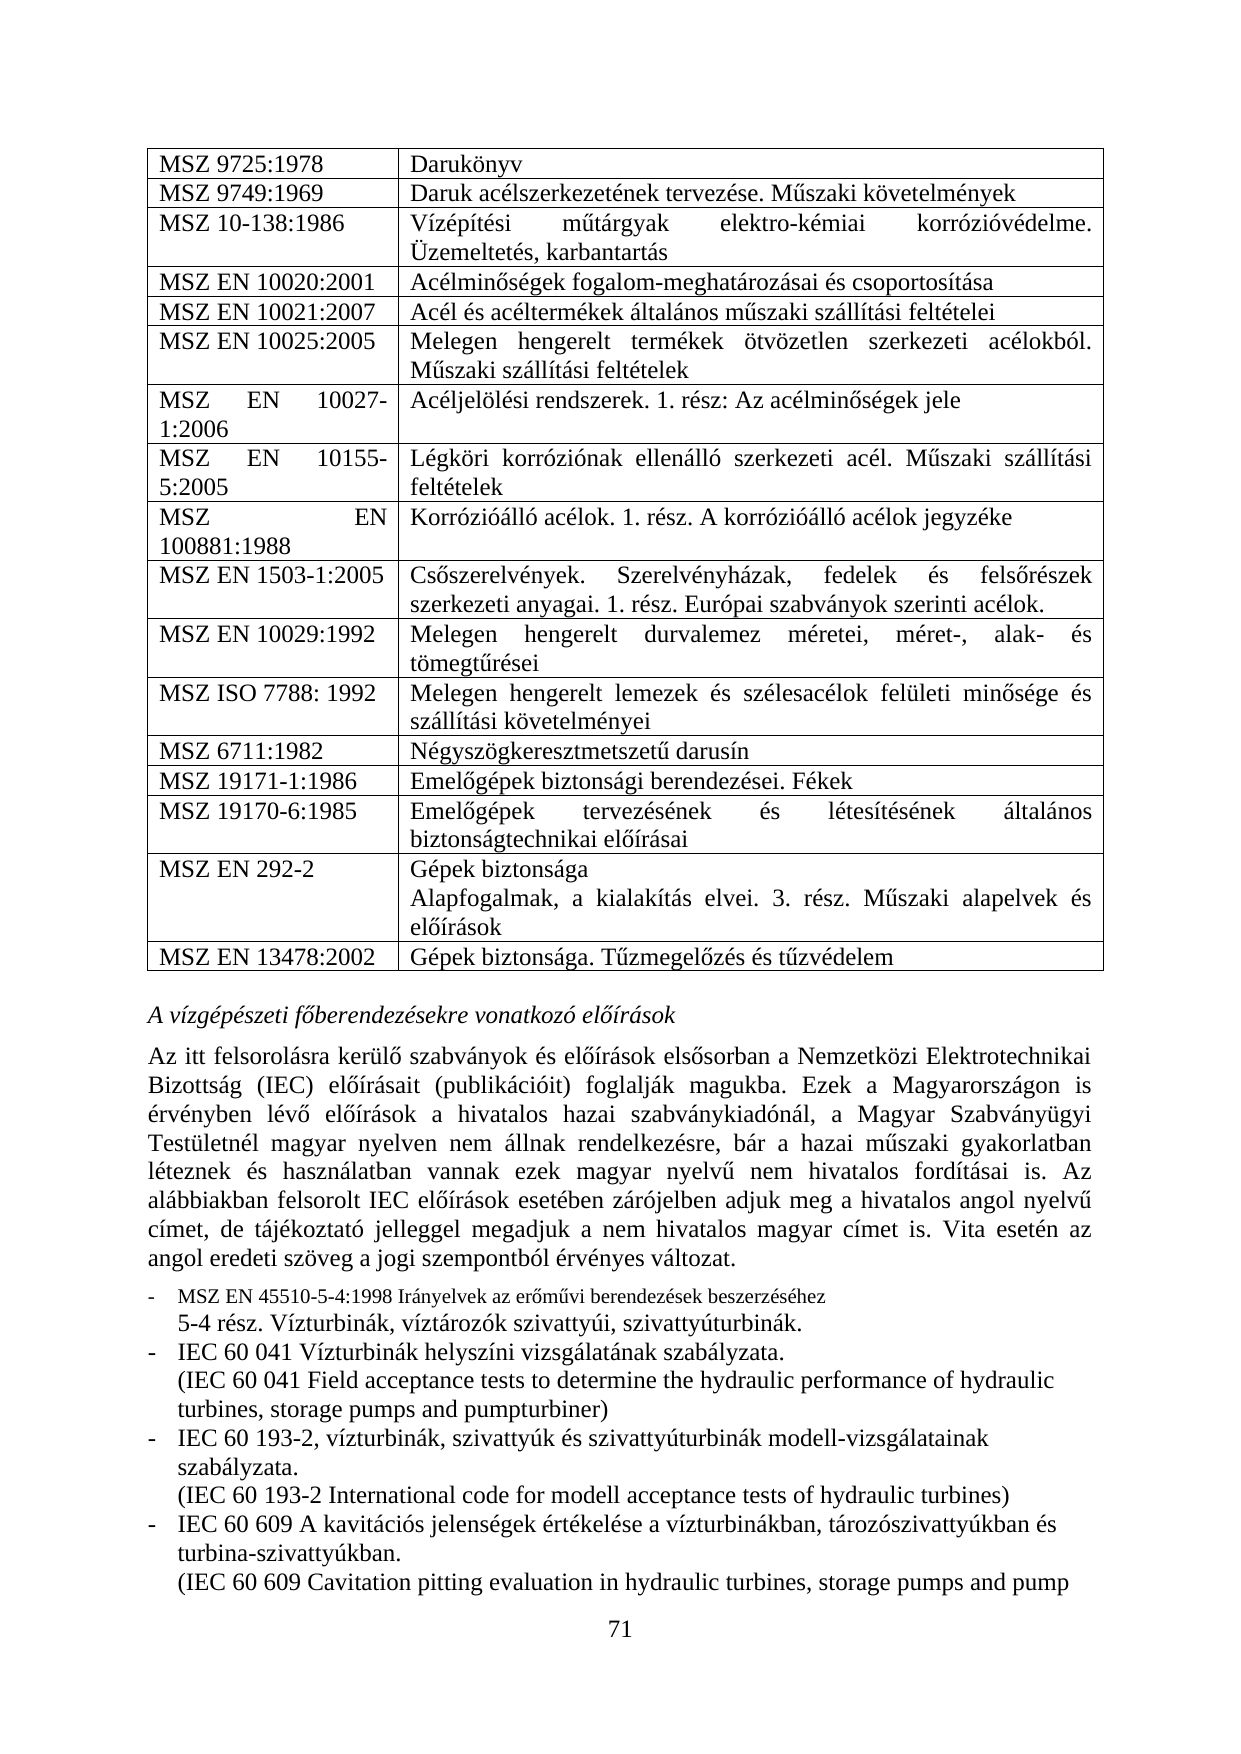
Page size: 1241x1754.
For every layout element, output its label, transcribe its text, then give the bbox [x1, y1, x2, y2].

table_cell Melegen hengerelt durvalemez méretei, méret-, alak- és tömegtűrései [399, 619, 1103, 677]
table_cell MSZ 19170-6:1985 [148, 796, 398, 853]
table_cell MSZ EN 10029:1992 [148, 619, 398, 677]
table_cell MSZ EN 292-2 [148, 854, 398, 941]
table_cell Darukönyv [399, 149, 1103, 177]
table_cell MSZ 6711:1982 [148, 736, 398, 765]
table_cell Acélminőségek fogalom-meghatározásai és csoportosítása [399, 267, 1103, 296]
table_cell MSZ EN 10025:2005 [148, 326, 398, 384]
table_cell MSZ 9725:1978 [148, 149, 398, 177]
table_cell Acéljelölési rendszerek. 1. rész: Az acélminőségek jele [399, 385, 1103, 442]
table_cell Gépek biztonsága. Tűzmegelőzés és tűzvédelem [399, 942, 1103, 970]
table_cell MSZ 10-138:1986 [148, 208, 398, 266]
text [177, 1567, 1092, 1596]
text (IEC 60 041 Field acceptance tests to determine the hydraulic performance of hydraulic turbines, storage pumps and pumpturbiner) [177, 1366, 1092, 1423]
table_cell Korrózióálló acélok. 1. rész. A korrózióálló acélok jegyzéke [399, 502, 1103, 559]
table_cell MSZ EN 100881:1988 [148, 502, 398, 559]
list MSZ EN 45510-5-4:1998 Irányelvek az erőművi berendezések beszerzéséhez [148, 1284, 1092, 1308]
table_cell Csőszerelvények. Szerelvényházak, fedelek és felsőrészek szerkezeti anyagai. 1. rész. Európai szabványok szerinti acélok. [399, 561, 1103, 618]
table_cell MSZ EN 10020:2001 [148, 267, 398, 296]
table_cell MSZ EN 10027-1:2006 [148, 385, 398, 442]
table_cell MSZ EN 10021:2007 [148, 297, 398, 325]
table_cell MSZ EN 1503-1:2005 [148, 561, 398, 618]
table_cell MSZ EN 10155-5:2005 [148, 444, 398, 501]
text Az itt felsorolásra kerülő szabványok és előírások elsősorban a Nemzetközi Elektrotechnikai Bizottság (IEC) előírásait (publikációit) foglalják magukba. Ezek a Magyarországon is érvényben lévő előírások a hivatalos hazai szabványkiadónál, a Magyar Szabványügyi Testületnél magyar nyelven nem állnak rendelkezésre, bár a hazai műszaki gyakorlatban léteznek és használatban vannak ezek magyar nyelvű nem hivatalos fordításai is. Az alábbiakban felsorolt IEC előírások esetében zárójelben adjuk meg a hivatalos angol nyelvű címet, de tájékoztató jelleggel megadjuk a nem hivatalos magyar címet is. Vita esetén az angol eredeti szöveg a jogi szempontból érvényes változat. [148, 1041, 1092, 1271]
table_cell Melegen hengerelt lemezek és szélesacélok felületi minősége és szállítási követelményei [399, 678, 1103, 735]
text A vízgépészeti főberendezésekre vonatkozó előírások [148, 1000, 1092, 1029]
table_cell Emelőgépek tervezésének és létesítésének általános biztonságtechnikai előírásai [399, 796, 1103, 853]
table_cell Melegen hengerelt termékek ötvözetlen szerkezeti acélokból. Műszaki szállítási feltételek [399, 326, 1103, 384]
table_cell MSZ 19171-1:1986 [148, 766, 398, 795]
text 5-4 rész. Vízturbinák, víztározók szivattyúi, szivattyúturbinák. [177, 1308, 1092, 1337]
table_cell MSZ EN 13478:2002 [148, 942, 398, 970]
text (IEC 60 193-2 International code for modell acceptance tests of hydraulic turbines) [177, 1481, 1092, 1509]
table_cell Emelőgépek biztonsági berendezései. Fékek [399, 766, 1103, 795]
table_cell Vízépítési műtárgyak elektro-kémiai korrózióvédelme. Üzemeltetés, karbantartás [399, 208, 1103, 266]
table_cell Légköri korróziónak ellenálló szerkezeti acél. Műszaki szállítási feltételek [399, 444, 1103, 501]
table_cell Acél és acéltermékek általános műszaki szállítási feltételei [399, 297, 1103, 325]
table_cell Daruk acélszerkezetének tervezése. Műszaki követelmények [399, 179, 1103, 207]
text - IEC 60 041 Vízturbinák helyszíni vizsgálatának szabályzata. [148, 1337, 1092, 1366]
table_cell Gépek biztonsága Alapfogalmak, a kialakítás elvei. 3. rész. Műszaki alapelvek és előírások [399, 854, 1103, 941]
table_cell MSZ ISO 7788: 1992 [148, 678, 398, 735]
text - IEC 60 609 A kavitációs jelenségek értékelése a vízturbinákban, tározószivattyúkban és turbina-szivattyúkban. [148, 1509, 1092, 1567]
table_cell Négyszögkeresztmetszetű darusín [399, 736, 1103, 765]
text - IEC 60 193-2, vízturbinák, szivattyúk és szivattyúturbinák modell-vizsgálatainak szabályzata. [148, 1423, 1092, 1481]
table_cell MSZ 9749:1969 [148, 179, 398, 207]
